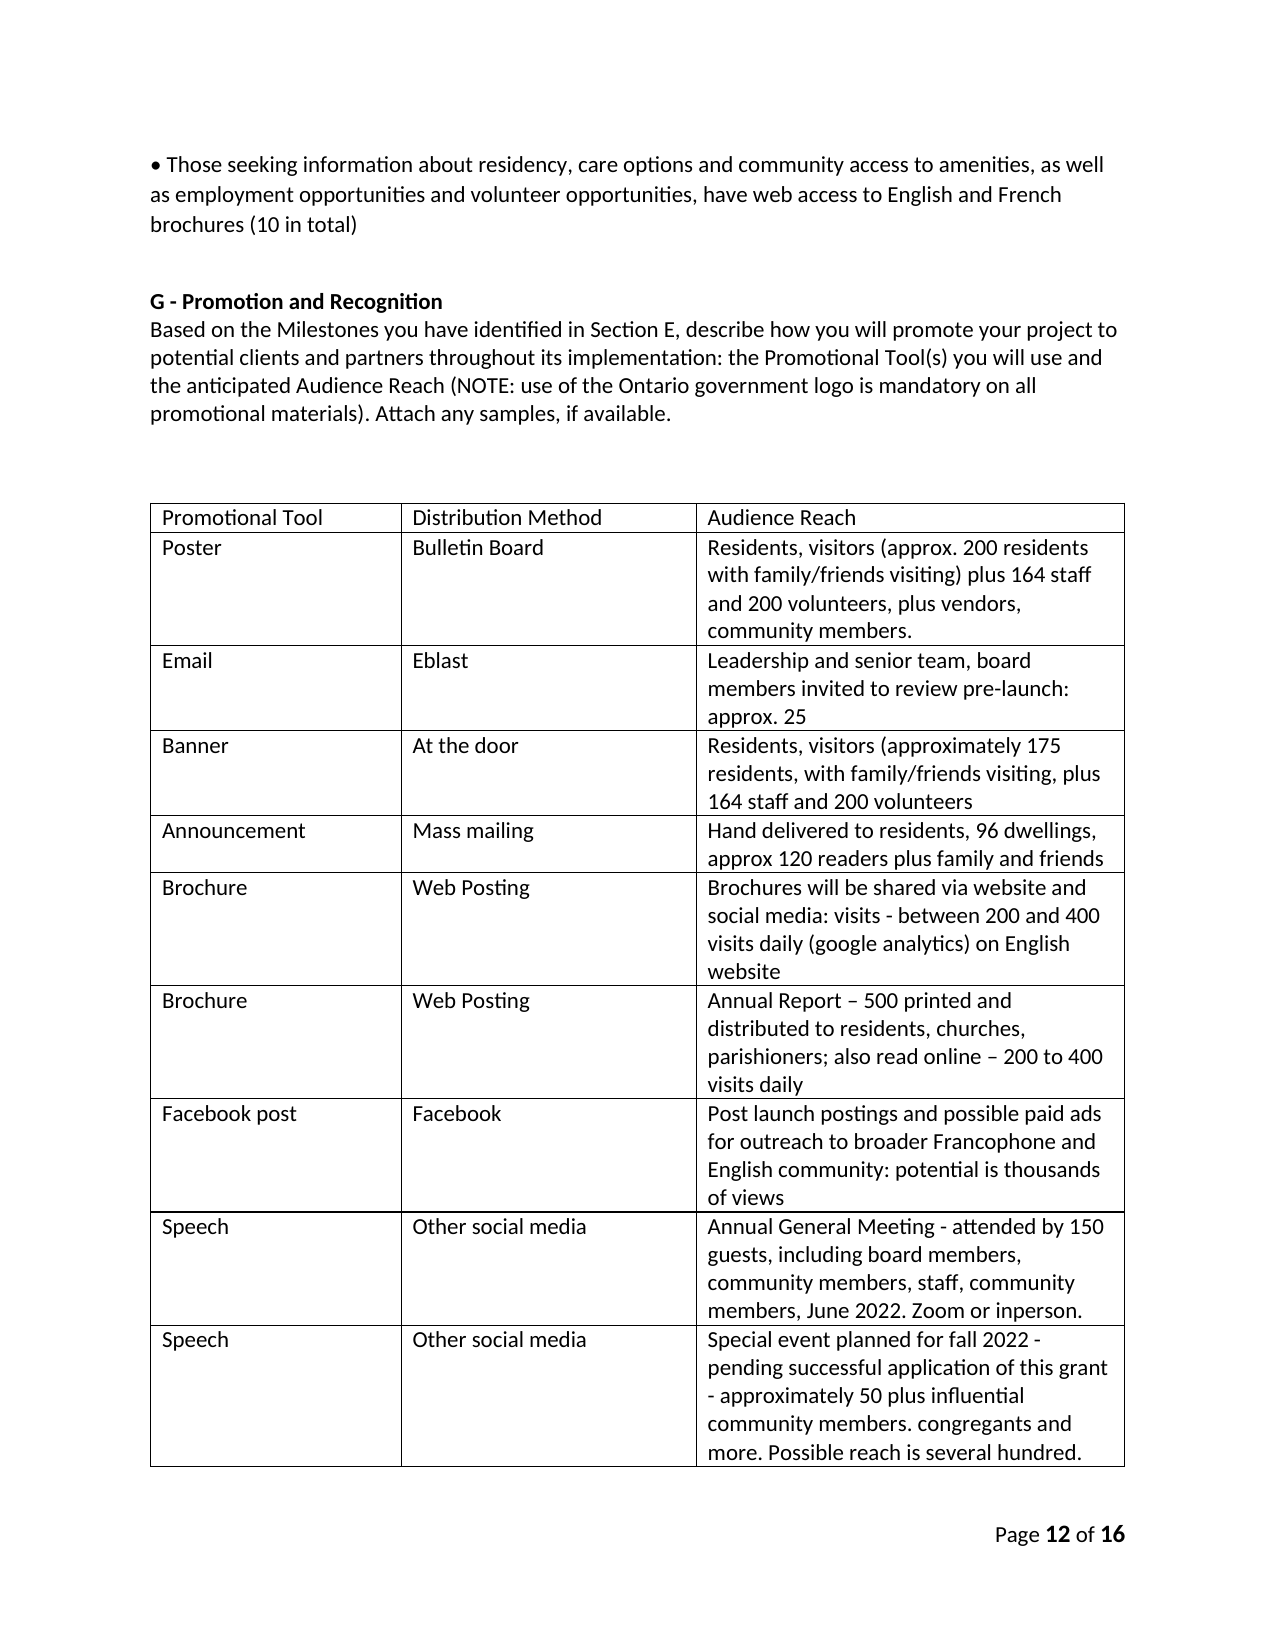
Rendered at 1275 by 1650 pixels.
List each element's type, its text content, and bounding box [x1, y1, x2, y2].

table_header Audience Reach [697, 504, 1124, 532]
table_cell Facebook post [151, 1099, 401, 1211]
table_cell Other social media [402, 1213, 696, 1324]
table_cell Web Posting [402, 986, 696, 1098]
table_cell Hand delivered to residents, 96 dwellings, approx 120 readers plus family and friends [697, 816, 1124, 872]
table_cell Annual Report – 500 printed and distributed to residents, churches, parishioners; also read online – 200 to 400 visits daily [697, 986, 1124, 1098]
table_cell Annual General Meeting - attended by 150 guests, including board members, community members, staff, community members, June 2022. Zoom or inperson. [697, 1213, 1124, 1324]
text Based on the Milestones you have identified in Section E, describe how you will promote your project to potential clients and partners throughout its implementation: the Promotional Tool(s) you will use and the anticipated Audience Reach (NOTE: use of the Ontario government logo is mandatory on all promotional materials). Attach any samples, if available. [150, 316, 1125, 428]
table_cell At the door [402, 731, 696, 815]
table_cell Mass mailing [402, 816, 696, 872]
table_cell Other social media [402, 1326, 696, 1466]
table_cell Residents, visitors (approx. 200 residents with family/friends visiting) plus 164 staff and 200 volunteers, plus vendors, community members. [697, 533, 1124, 645]
table_cell Brochures will be shared via website and social media: visits - between 200 and 400 visits daily (google analytics) on English website [697, 873, 1124, 985]
table_header Promotional Tool [151, 504, 401, 532]
table_header Distribution Method [402, 504, 696, 532]
table_cell Brochure [151, 986, 401, 1098]
table_cell Eblast [402, 646, 696, 730]
table_cell Email [151, 646, 401, 730]
table_cell Facebook [402, 1099, 696, 1211]
table_cell Special event planned for fall 2022 - pending successful application of this grant - approximately 50 plus influential community members. congregants and more. Possible reach is several hundred. [697, 1326, 1124, 1466]
table_cell Brochure [151, 873, 401, 985]
table_cell Web Posting [402, 873, 696, 985]
table_cell Speech [151, 1213, 401, 1324]
table_cell Poster [151, 533, 401, 645]
table_cell Banner [151, 731, 401, 815]
table_cell Leadership and senior team, board members invited to review pre-launch: approx. 25 [697, 646, 1124, 730]
table_cell Post launch postings and possible paid ads for outreach to broader Francophone and English community: potential is thousands of views [697, 1099, 1124, 1211]
table_cell Speech [151, 1326, 401, 1466]
text G - Promotion and Recognition [150, 287, 1125, 316]
table_cell Bulletin Board [402, 533, 696, 645]
table_cell Announcement [151, 816, 401, 872]
table_cell Residents, visitors (approximately 175 residents, with family/friends visiting, plus 164 staff and 200 volunteers [697, 731, 1124, 815]
text • Those seeking information about residency, care options and community access to amenities, as well as employment opportunities and volunteer opportunities, have web access to English and French brochures (10 in total) [150, 150, 1125, 238]
